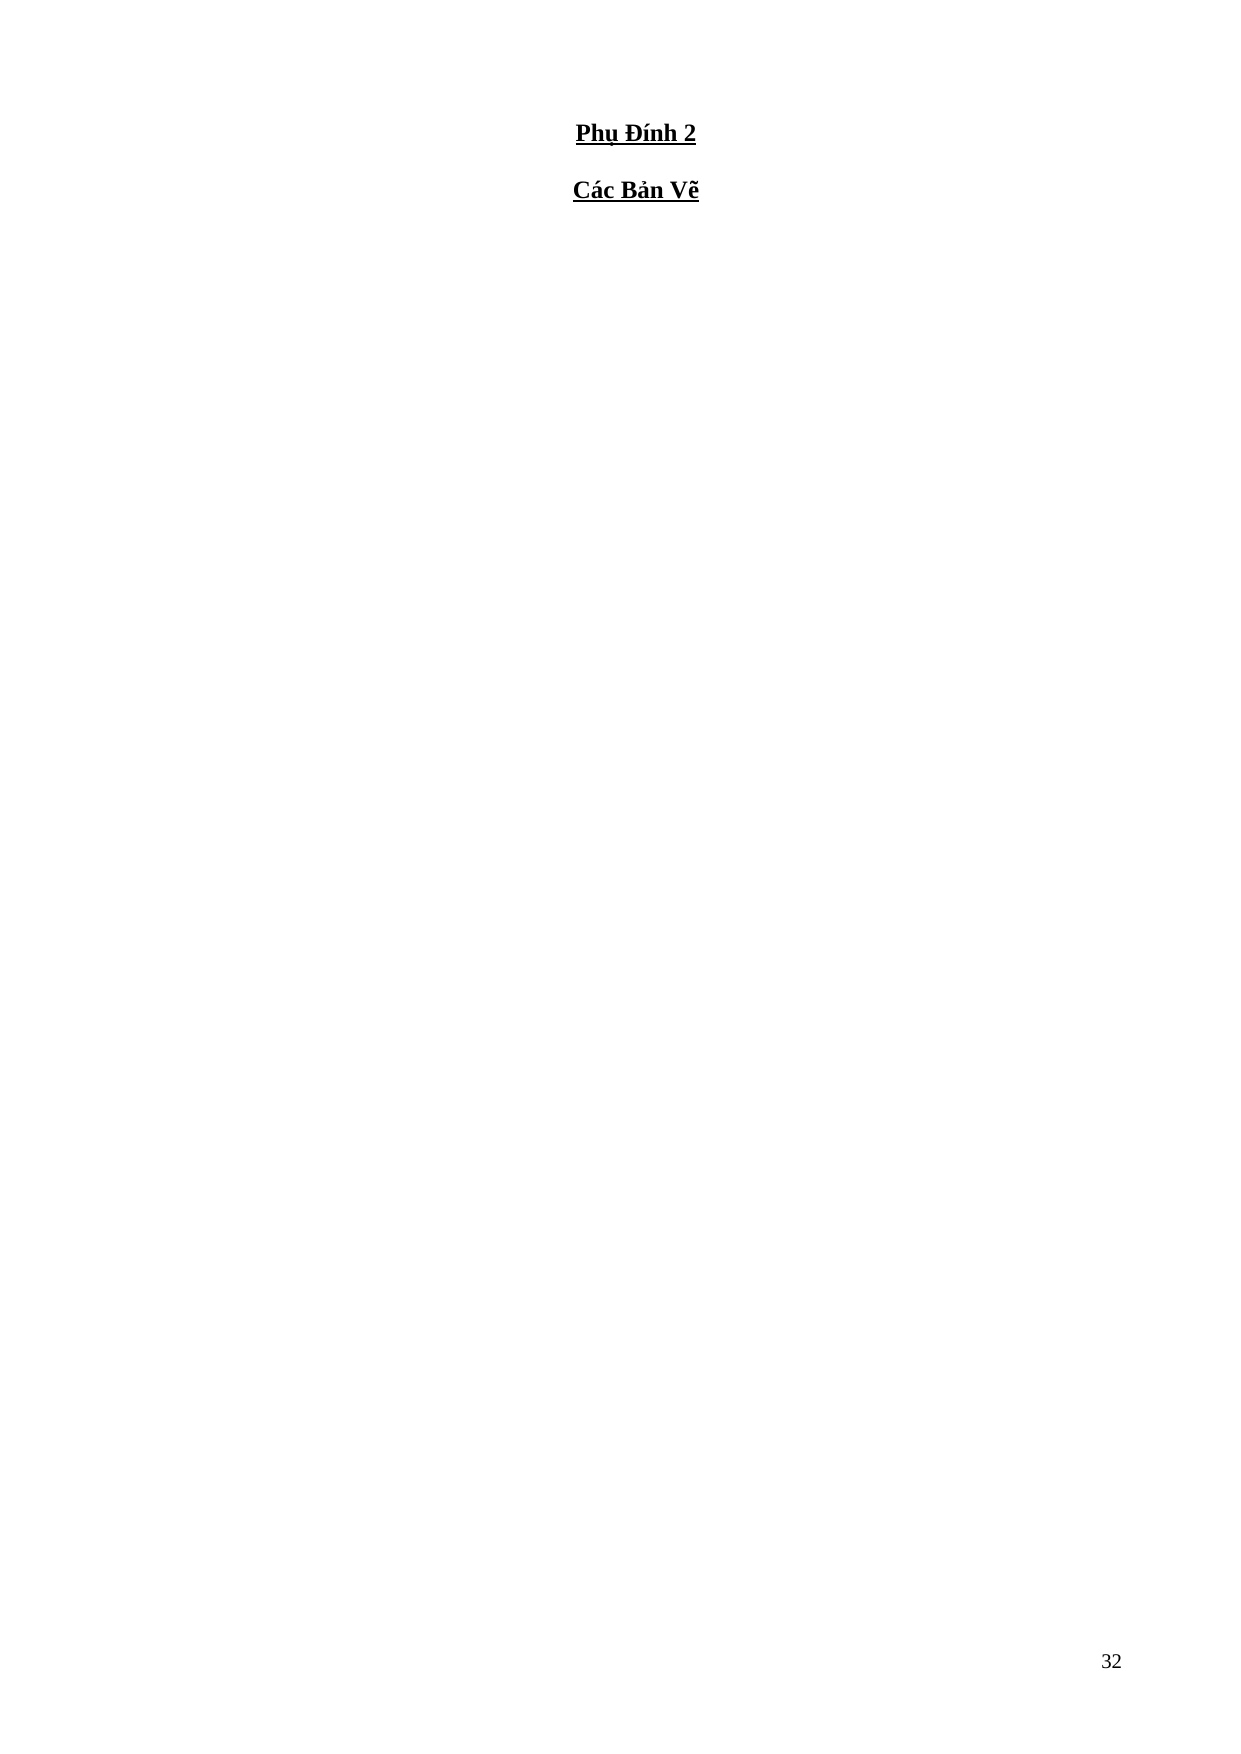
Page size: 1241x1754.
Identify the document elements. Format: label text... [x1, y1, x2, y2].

text Các Bản Vẽ [150, 175, 1122, 204]
text Phụ Đính 2 [150, 118, 1122, 147]
